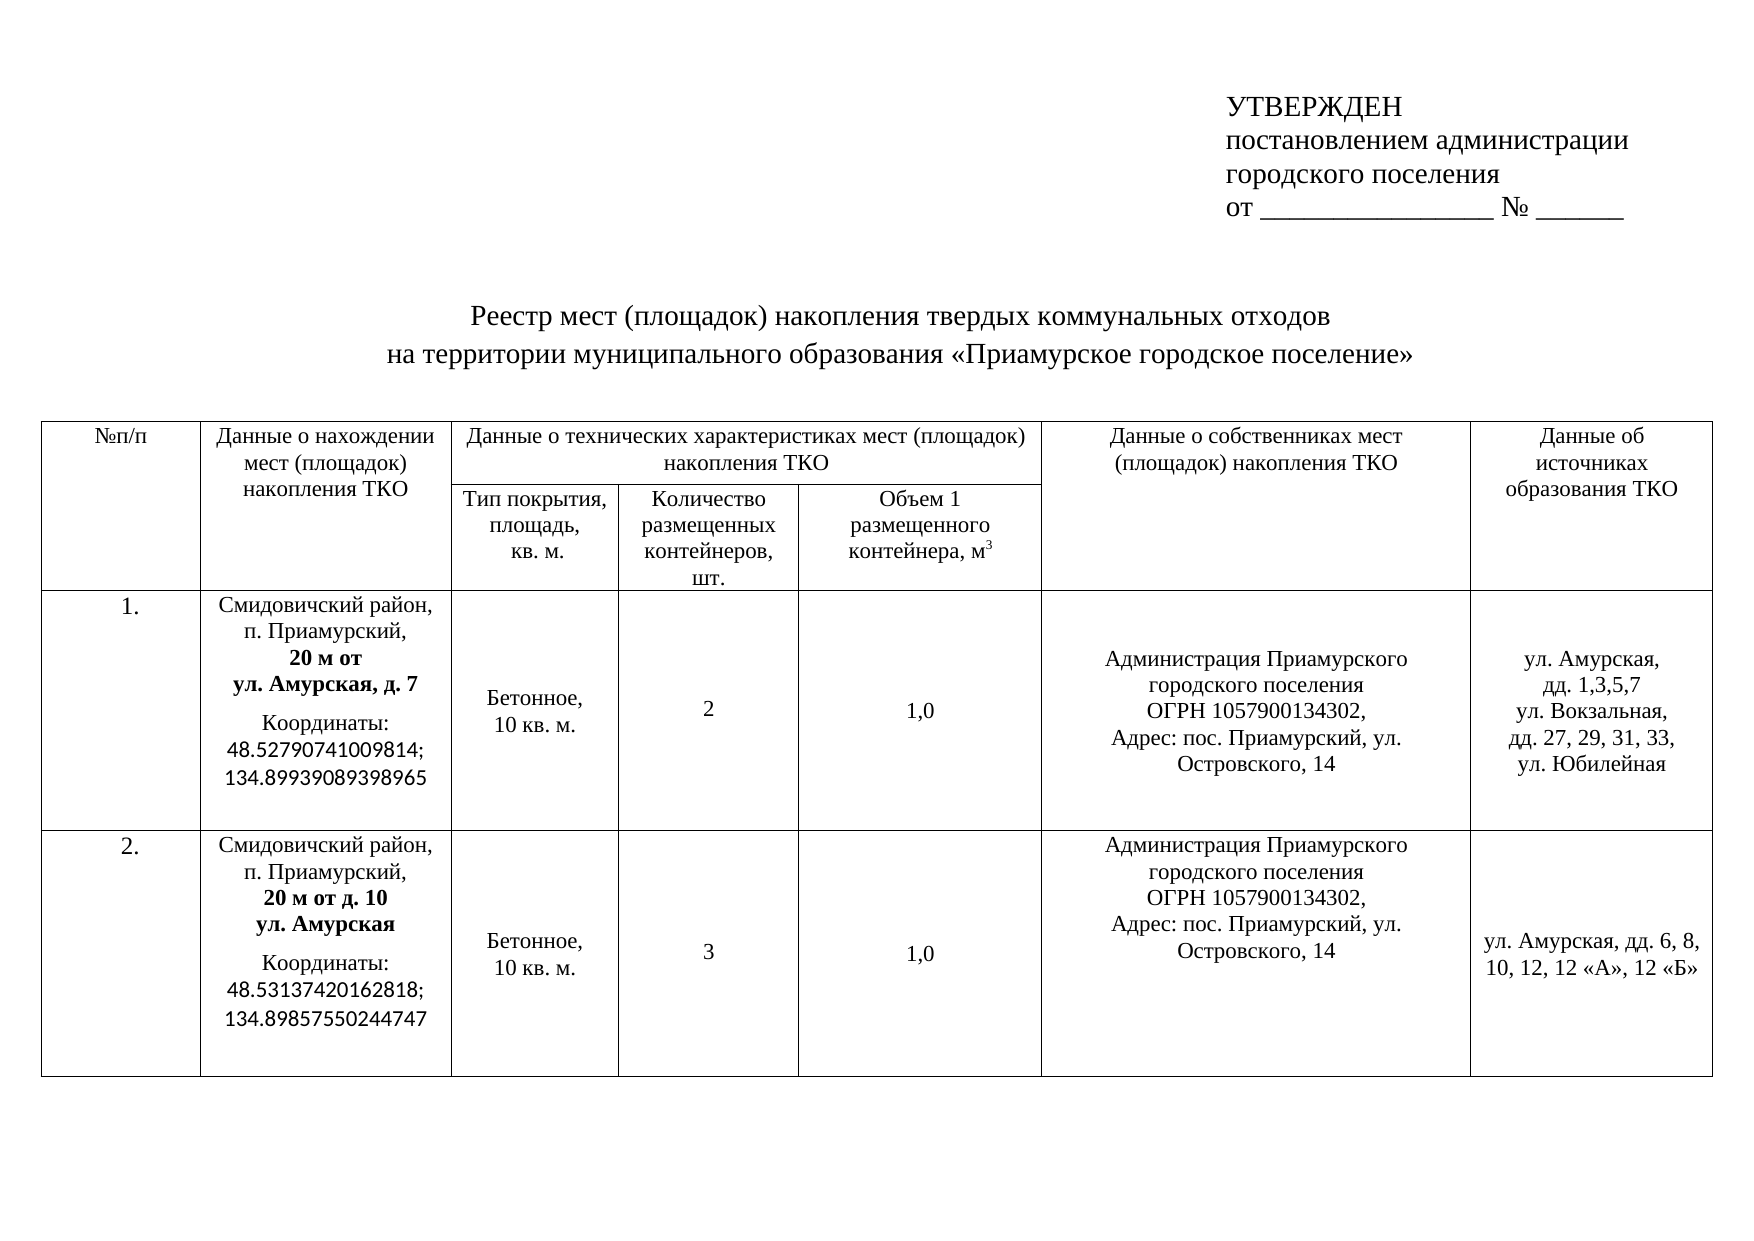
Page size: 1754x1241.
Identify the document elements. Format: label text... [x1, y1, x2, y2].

table_header Данные о собственниках мест (площадок) накопления ТКО [1042, 422, 1470, 590]
table_cell Тип покрытия, площадь, кв. м. [452, 485, 618, 590]
table_cell 3 [619, 831, 798, 1076]
table_cell 2 [619, 591, 798, 830]
table_cell 1,0 [799, 831, 1041, 1076]
table_cell Количество размещенных контейнеров, шт. [619, 485, 798, 590]
table_header №п/п [42, 422, 200, 590]
text от ________________ № ______ [1226, 189, 1636, 223]
table_cell Смидовичский район, п. Приамурский, 20 м от ул. Амурская, д. 7 Координаты: 48.52790741009814; 134.89939089398965 [201, 591, 451, 830]
table_cell Бетонное, 10 кв. м. [452, 591, 618, 830]
table_cell [42, 831, 200, 1076]
table_header Данные об источниках образования ТКО [1471, 422, 1712, 590]
table_cell 1,0 [799, 591, 1041, 830]
text постановлением администрации [1226, 122, 1636, 156]
text городского поселения [1226, 156, 1636, 189]
subtitle на территории муниципального образования «Приамурское городское поселение» [165, 337, 1636, 370]
table_cell Объем 1 размещенного контейнера, м3 [799, 485, 1041, 590]
table_header Данные о нахождении мест (площадок) накопления ТКО [201, 422, 451, 590]
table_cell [1042, 831, 1470, 1076]
table_cell ул. Амурская, дд. 1,3,5,7 ул. Вокзальная, дд. 27, 29, 31, 33, ул. Юбилейная [1471, 591, 1712, 830]
table_cell [42, 591, 200, 830]
table_header Данные о технических характеристиках мест (площадок) накопления ТКО [452, 422, 1041, 484]
table_cell ул. Амурская, дд. 6, 8, 10, 12, 12 «А», 12 «Б» [1471, 831, 1712, 1076]
text УТВЕРЖДЕН [1226, 89, 1636, 122]
table_cell Администрация Приамурского городского поселения ОГРН 1057900134302, Адрес: пос. Приамурский, ул. Островского, 14 [1042, 591, 1470, 830]
table_cell Бетонное, 10 кв. м. [452, 831, 618, 1076]
table_cell Смидовичский район, п. Приамурский, 20 м от д. 10 ул. Амурская Координаты: 48.53137420162818; 134.89857550244747 [201, 831, 451, 1076]
subtitle Реестр мест (площадок) накопления твердых коммунальных отходов [165, 298, 1636, 332]
